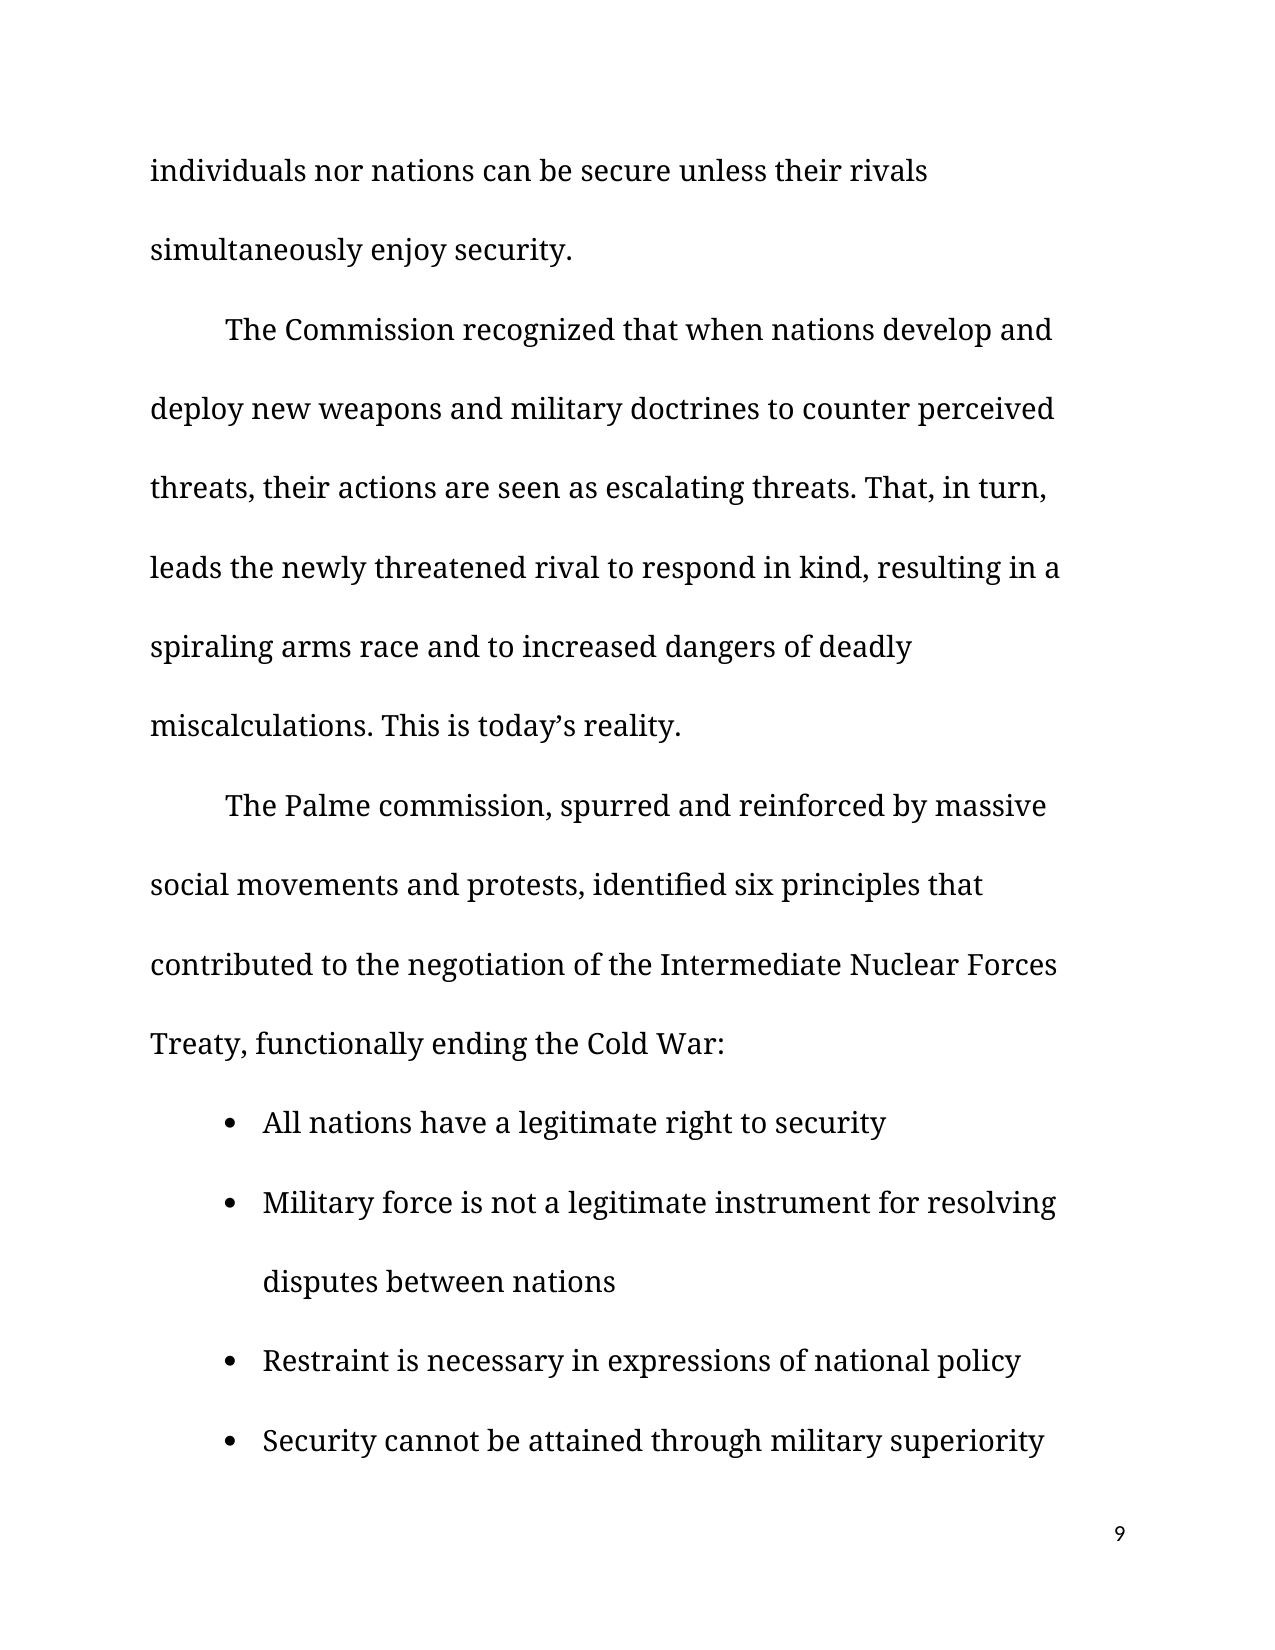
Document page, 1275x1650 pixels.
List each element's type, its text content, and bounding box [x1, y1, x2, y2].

list Security cannot be attained through military superiority [225, 1420, 1125, 1460]
list All nations have a legitimate right to security [225, 1102, 1125, 1142]
text The Commission recognized that when nations develop and deploy new weapons and military doctrines to counter perceived threats, their actions are seen as escalating threats. That, in turn, leads the newly threatened rival to respond in kind, resulting in a spiraling arms race and to increased dangers of deadly miscalculations. This is today’s reality. [150, 309, 1125, 745]
text The Palme commission, spurred and reinforced by massive social movements and protests, identified six principles that contributed to the negotiation of the Intermediate Nuclear Forces Treaty, functionally ending the Cold War: [150, 785, 1125, 1063]
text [150, 150, 1125, 269]
list Restraint is necessary in expressions of national policy [225, 1341, 1125, 1380]
list Military force is not a legitimate instrument for resolving disputes between nations [225, 1182, 1125, 1301]
